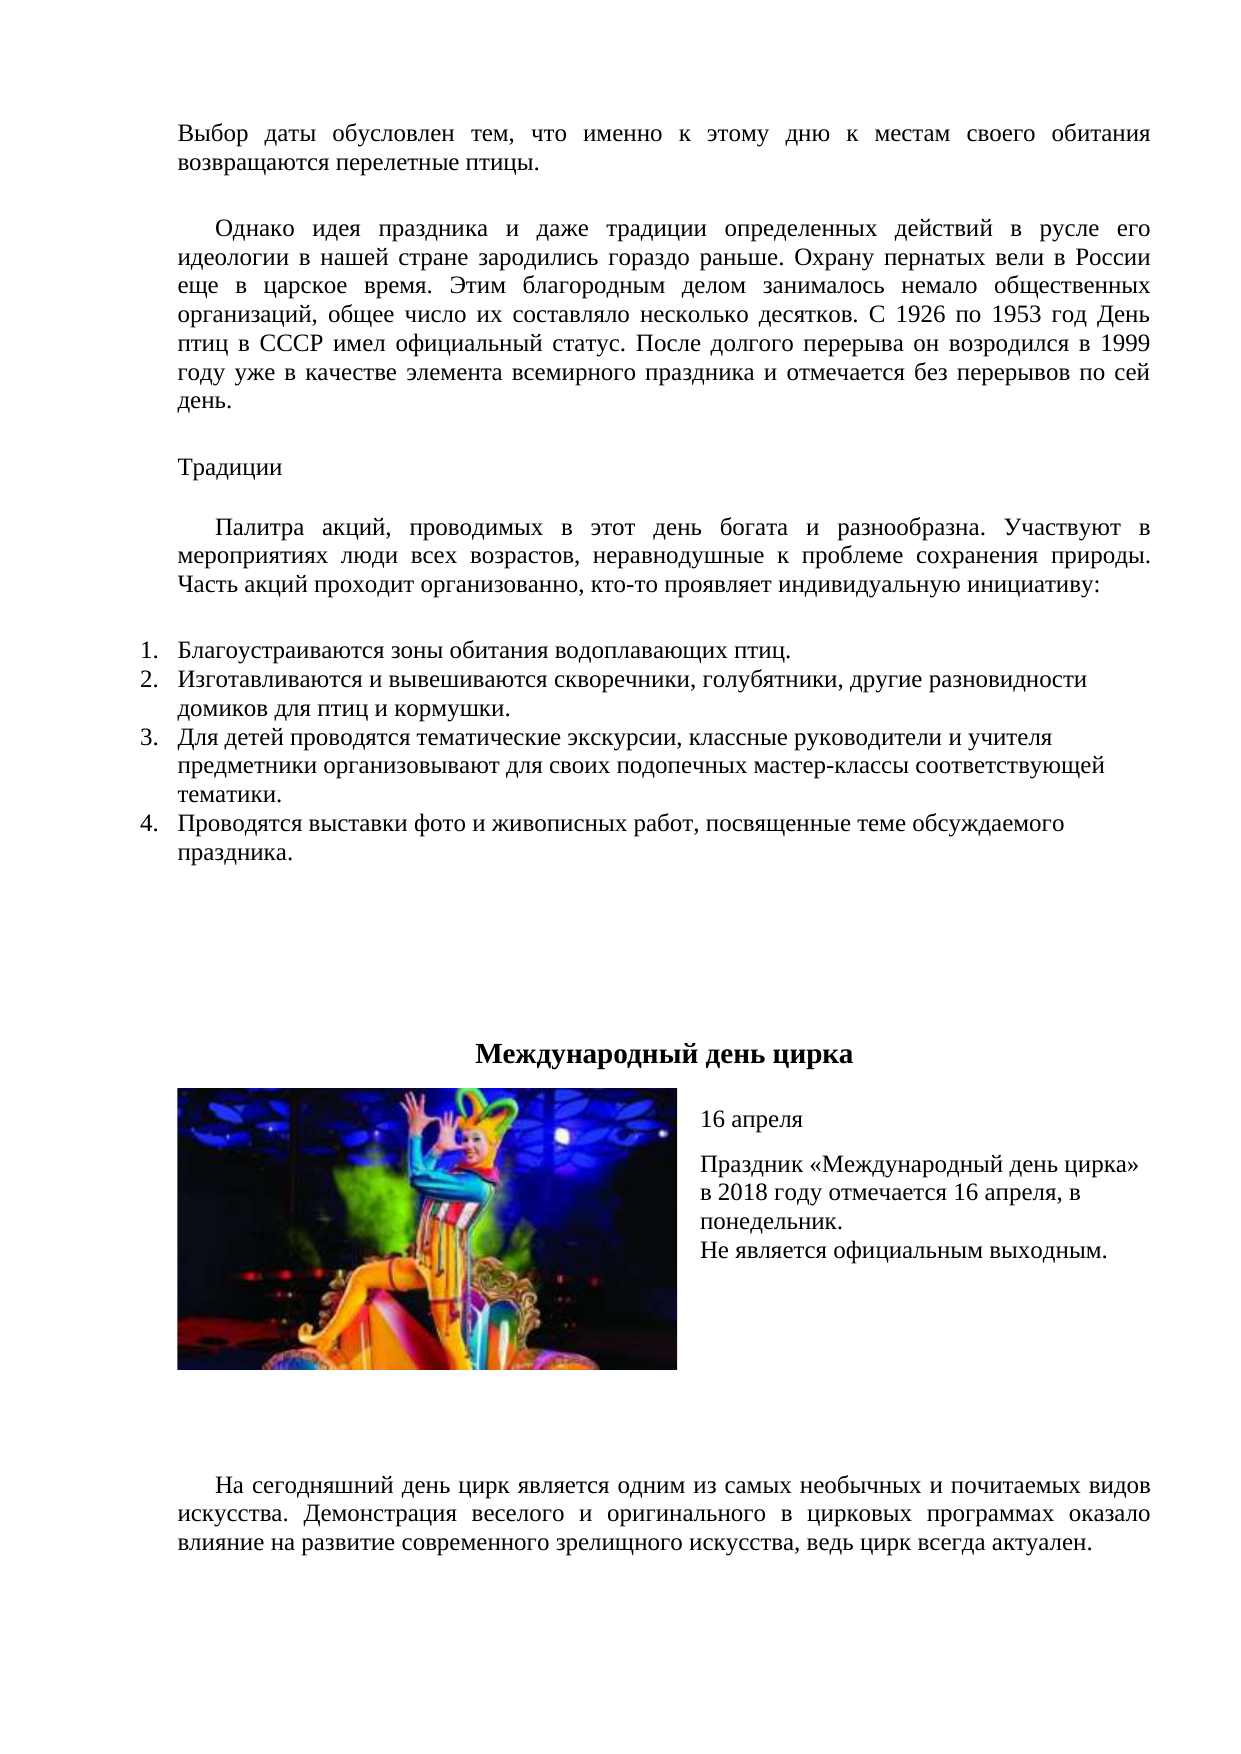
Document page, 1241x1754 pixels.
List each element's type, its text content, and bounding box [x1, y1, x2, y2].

table_header 16 апреля Праздник «Международный день цирка» в 2018 году отмечается 16 апреля, в понедельник. Не является официальным выходным. [689, 1089, 1163, 1389]
list Изготавливаются и вывешиваются скворечники, голубятники, другие разновидности домиков для птиц и кормушки. [140, 664, 1152, 722]
text Однако идея праздника и даже традиции определенных действий в русле его идеологии в нашей стране зародились гораздо раньше. Охрану пернатых вели в России еще в царское время. Этим благородным делом занималось немало общественных организаций, общее число их составляло несколько десятков. С 1926 по 1953 год День птиц в СССР имел официальный статус. После долгого перерыва он возродился в 1999 году уже в качестве элемента всемирного праздника и отмечается без перерывов по сей день. [177, 213, 1152, 414]
picture [177, 1088, 678, 1370]
table_header [166, 1089, 688, 1389]
text Международный день цирка [177, 1036, 1152, 1070]
list Проводятся выставки фото и живописных работ, посвященные теме обсуждаемого праздника. [140, 808, 1152, 866]
text Палитра акций, проводимых в этот день богата и разнообразна. Участвуют в мероприятиях люди всех возрастов, неравнодушные к проблеме сохранения природы. Часть акций проходит организованно, кто-то проявляет индивидуальную инициативу: [177, 512, 1152, 598]
text На сегодняшний день цирк является одним из самых необычных и почитаемых видов искусства. Демонстрация веселого и оригинального в цирковых программах оказало влияние на развитие современного зрелищного искусства, ведь цирк всегда актуален. [177, 1470, 1152, 1556]
text Традиции [177, 452, 1152, 481]
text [177, 118, 1152, 176]
list Благоустраиваются зоны обитания водоплавающих птиц. [140, 636, 1152, 664]
list Для детей проводятся тематические экскурсии, классные руководители и учителя предметники организовывают для своих подопечных мастер-классы соответствующей тематики. [140, 722, 1152, 808]
